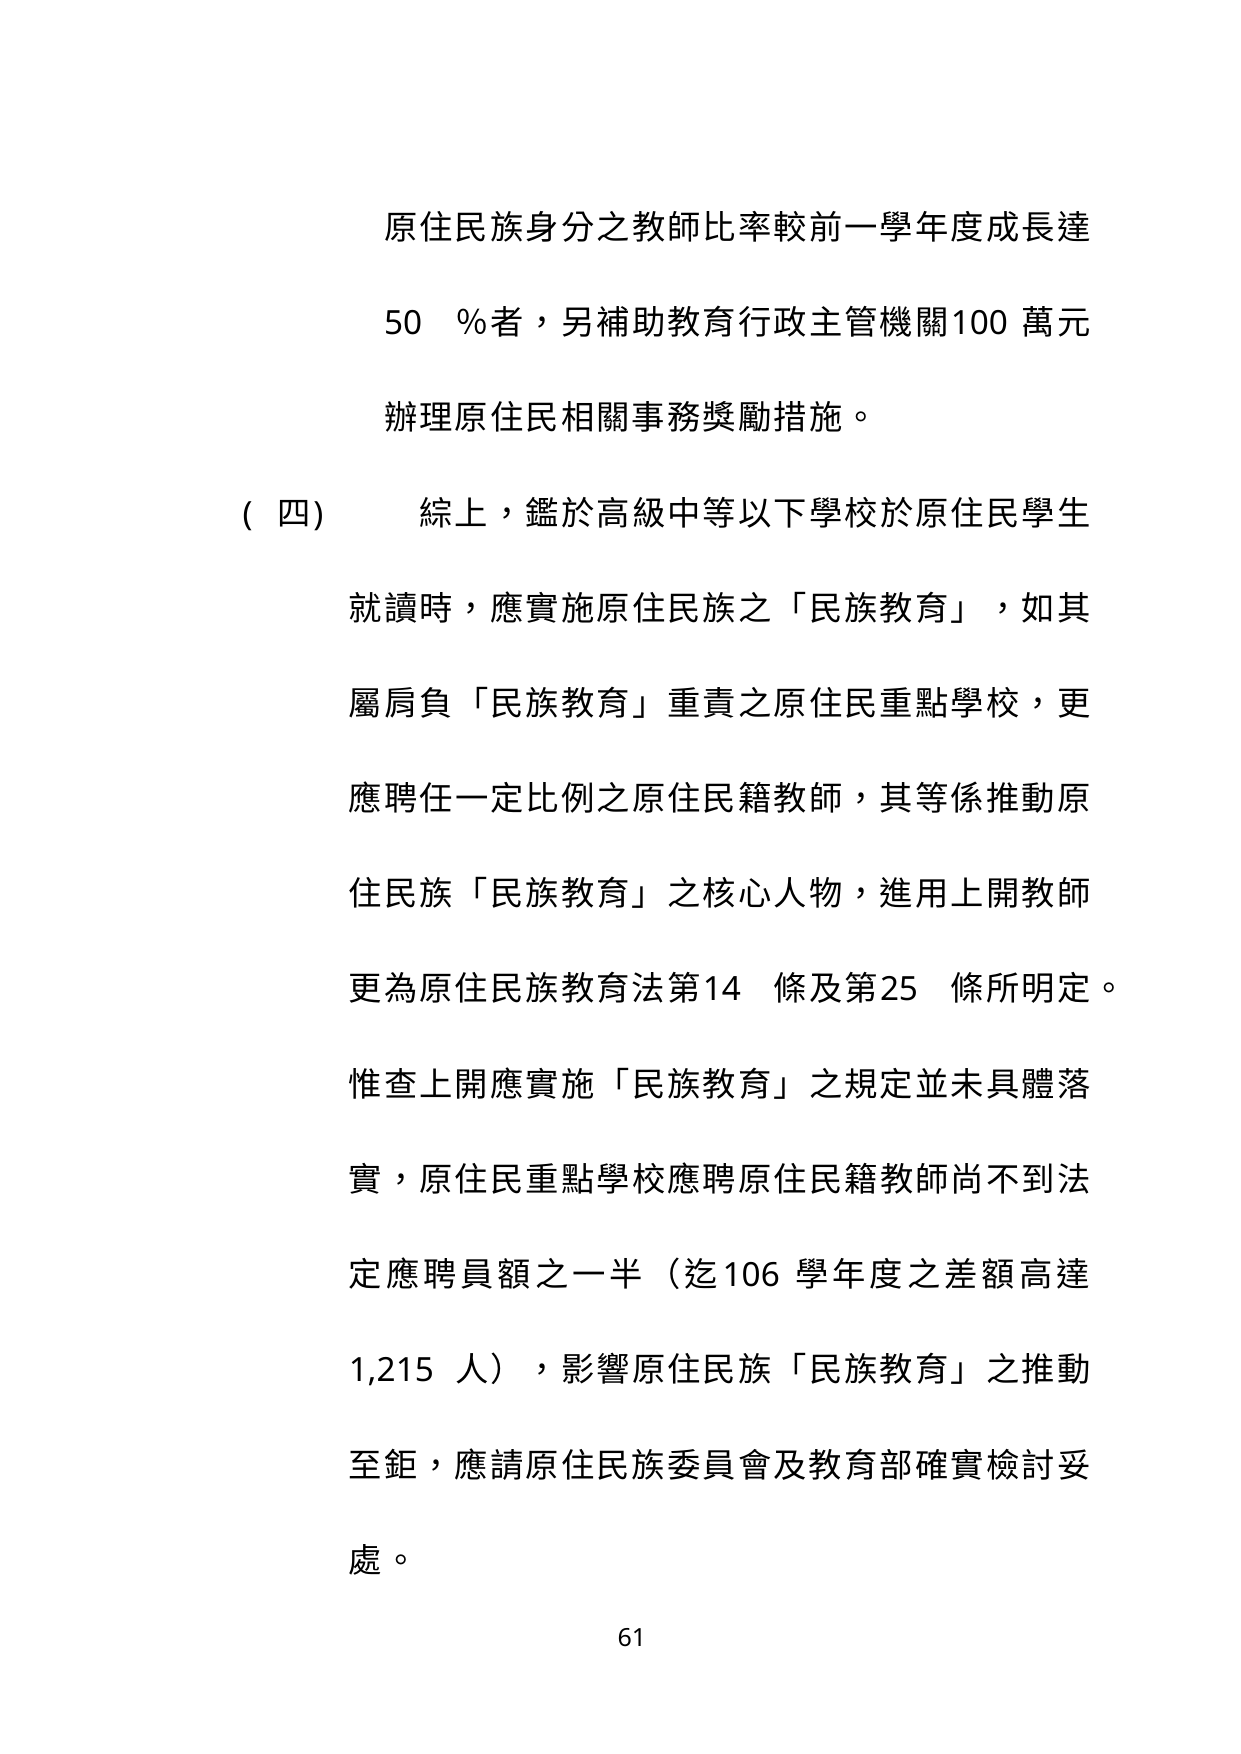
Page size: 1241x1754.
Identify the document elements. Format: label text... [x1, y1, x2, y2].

subtitle 綜上，鑑於高級中等以下學校於原住民學生就讀時，應實施原住民族之「民族教育」，如其屬肩負「民族教育」重責之原住民重點學校，更應聘任一定比例之原住民籍教師，其等係推動原住民族「民族教育」之核心人物，進用上開教師更為原住民族教育法第14條及第25條所明定。惟查上開應實施「民族教育」之規定並未具體落實，原住民重點學校應聘原住民籍教師尚不到法定應聘員額之一半（迄106學年度之差額高達1,215人），影響原住民族「民族教育」之推動至鉅，應請原住民族委員會及教育部確實檢討妥處。 [242, 463, 1092, 1605]
